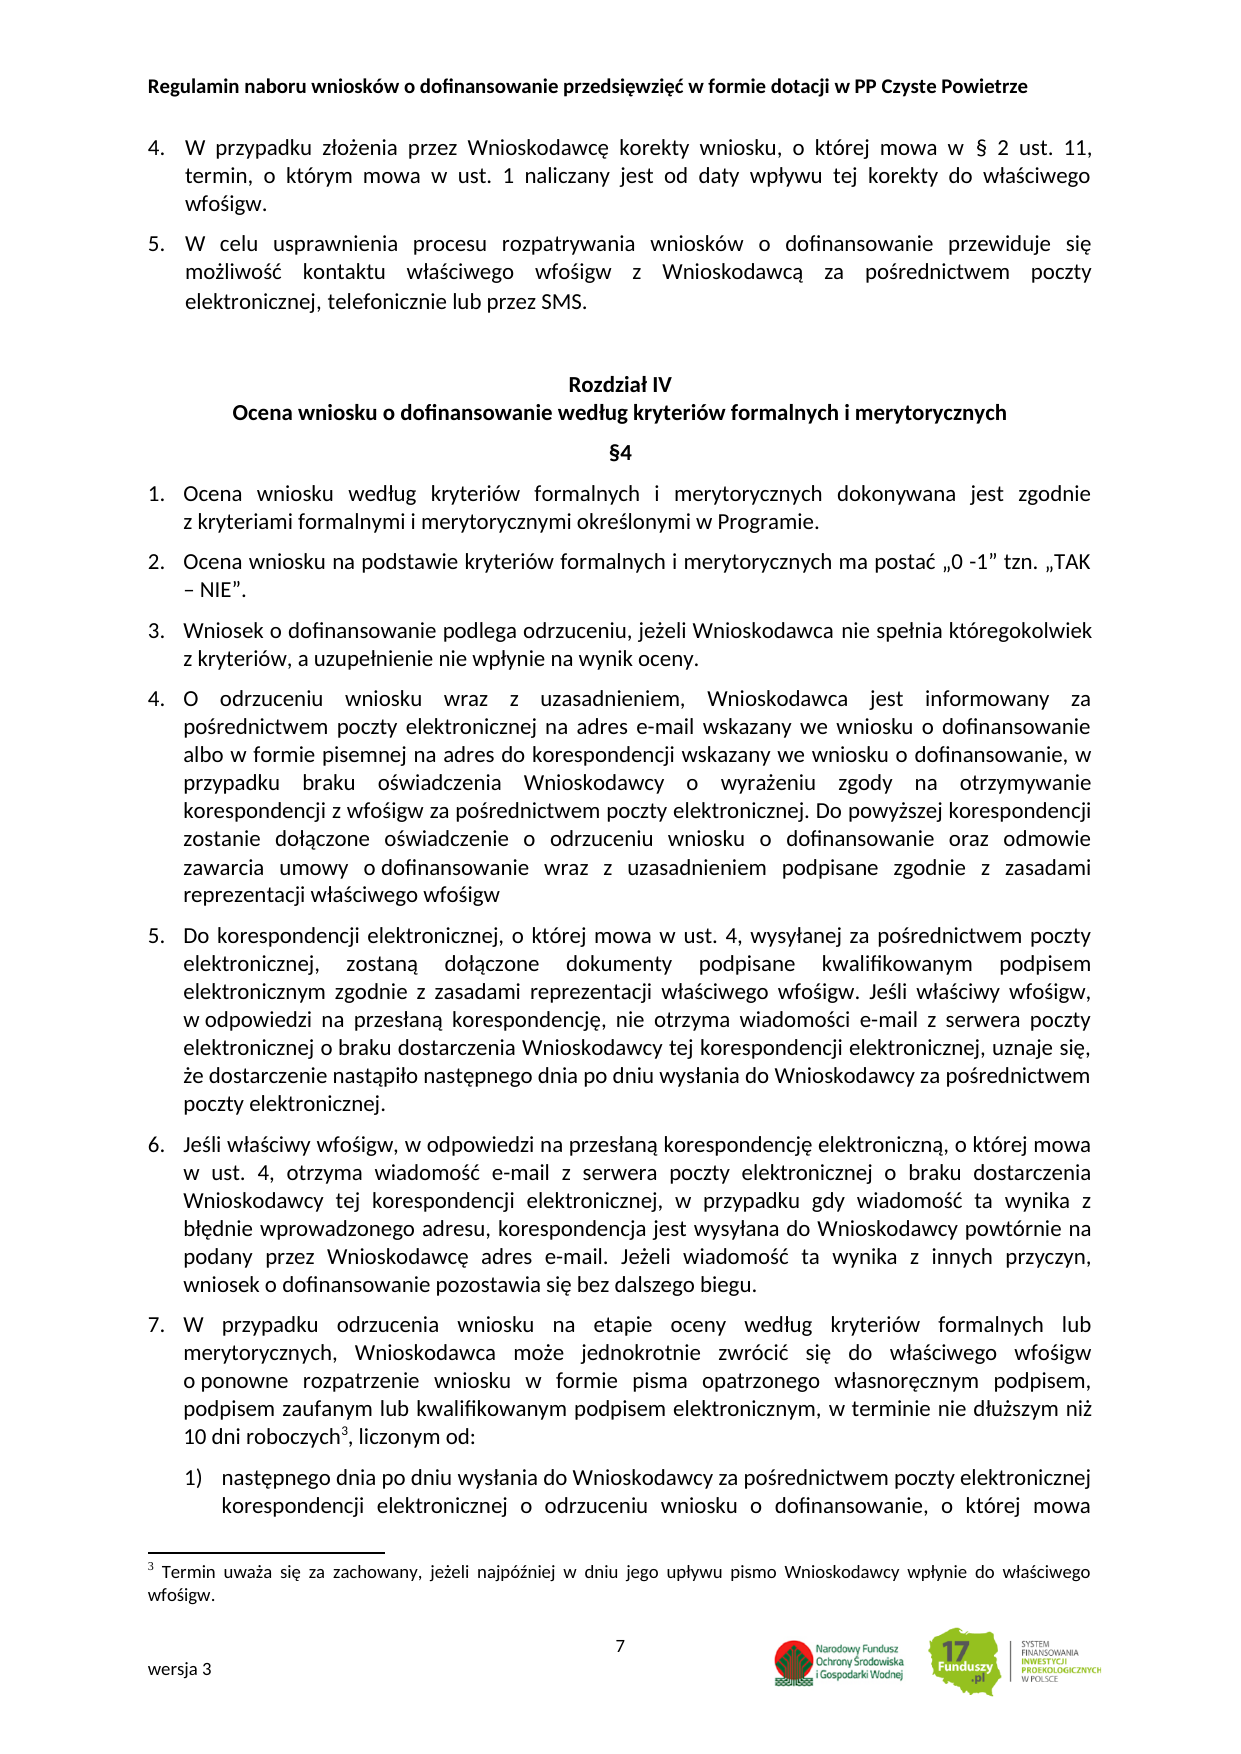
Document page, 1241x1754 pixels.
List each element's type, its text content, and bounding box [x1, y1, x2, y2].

list W przypadku odrzucenia wniosku na etapie oceny według kryteriów formalnych lub merytorycznych, Wnioskodawca może jednokrotnie zwrócić się do właściwego wfośigw o ponowne rozpatrzenie wniosku w formie pisma opatrzonego własnoręcznym podpisem, podpisem zaufanym lub kwalifikowanym podpisem elektronicznym, w terminie nie dłuższym niż 10 dni roboczych, liczonym od: [148, 1310, 1093, 1451]
picture [761, 1626, 1102, 1699]
list Do korespondencji elektronicznej, o której mowa w ust. 4, wysyłanej za pośrednictwem poczty elektronicznej, zostaną dołączone dokumenty podpisane kwalifikowanym podpisem elektronicznym zgodnie z zasadami reprezentacji właściwego wfośigw. Jeśli właściwy wfośigw, w odpowiedzi na przesłaną korespondencję, nie otrzyma wiadomości e-mail z serwera poczty elektronicznej o braku dostarczenia Wnioskodawcy tej korespondencji elektronicznej, uznaje się, że dostarczenie nastąpiło następnego dnia po dniu wysłania do Wnioskodawcy za pośrednictwem poczty elektronicznej. [148, 921, 1093, 1117]
list Ocena wniosku według kryteriów formalnych i merytorycznych dokonywana jest zgodnie z kryteriami formalnymi i merytorycznymi określonymi w Programie. [148, 479, 1093, 535]
list Jeśli właściwy wfośigw, w odpowiedzi na przesłaną korespondencję elektroniczną, o której mowa w ust. 4, otrzyma wiadomość e-mail z serwera poczty elektronicznej o braku dostarczenia Wnioskodawcy tej korespondencji elektronicznej, w przypadku gdy wiadomość ta wynika z błędnie wprowadzonego adresu, korespondencja jest wysyłana do Wnioskodawcy powtórnie na podany przez Wnioskodawcę adres e-mail. Jeżeli wiadomość ta wynika z innych przyczyn, wniosek o dofinansowanie pozostawia się bez dalszego biegu. [148, 1130, 1093, 1298]
list W przypadku złożenia przez Wnioskodawcę korekty wniosku, o której mowa w § 2 ust. 11, termin, o którym mowa w ust. 1 naliczany jest od daty wpływu tej korekty do właściwego wfośigw. [148, 133, 1093, 217]
text Rozdział IV [148, 370, 1093, 398]
list Ocena wniosku na podstawie kryteriów formalnych i merytorycznych ma postać „0 - tzn. „TAK – NIE”. [148, 547, 1093, 603]
text §4 [148, 438, 1093, 466]
list O odrzuceniu wniosku wraz z uzasadnieniem, Wnioskodawca jest informowany za pośrednictwem poczty elektronicznej na adres e-mail wskazany we wniosku o dofinansowanie albo w formie pisemnej na adres do korespondencji wskazany we wniosku o dofinansowanie, w przypadku braku oświadczenia Wnioskodawcy o wyrażeniu zgody na otrzymywanie korespondencji z wfośigw za pośrednictwem poczty elektronicznej. Do powyższej korespondencji zostanie dołączone oświadczenie o odrzuceniu wniosku o dofinansowanie oraz odmowie zawarcia umowy o dofinansowanie wraz z uzasadnieniem podpisane zgodnie z zasadami reprezentacji właściwego wfośigw [148, 684, 1093, 909]
list W celu usprawnienia procesu rozpatrywania wniosków o dofinansowanie przewiduje się możliwość kontaktu właściwego wfośigw z Wnioskodawcą za pośrednictwem poczty elektronicznej, telefonicznie lub przez SMS. [148, 229, 1093, 316]
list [184, 1463, 1093, 1519]
list Wniosek o dofinansowanie podlega odrzuceniu, jeżeli Wnioskodawca nie spełnia któregokolwiek z kryteriów, a uzupełnienie nie wpłynie na wynik oceny. [148, 616, 1093, 672]
text Ocena wniosku o dofinansowanie według kryteriów formalnych i merytorycznych [148, 398, 1093, 426]
